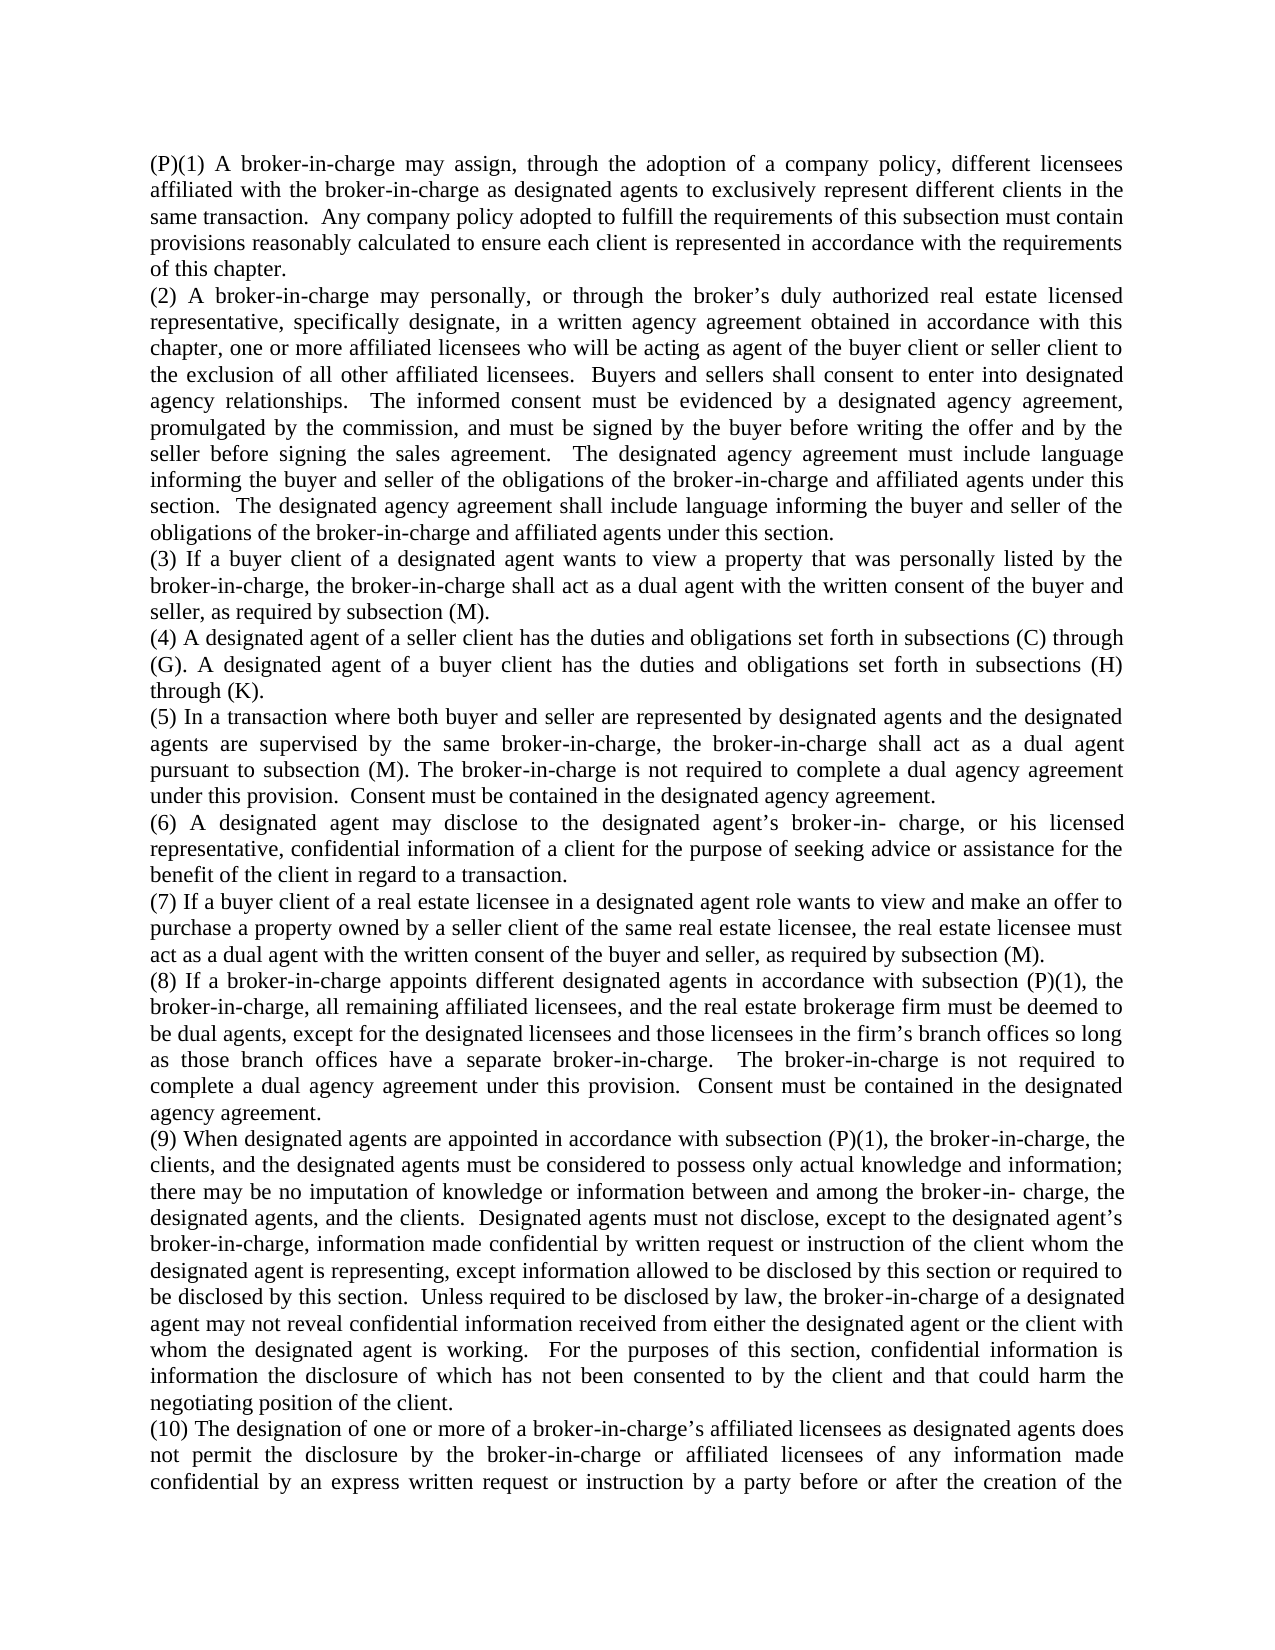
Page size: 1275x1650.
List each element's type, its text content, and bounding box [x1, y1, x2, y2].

text (6) A designated agent may disclose to the designated agent’s broker-in- charge, or his licensed representative, confidential information of a client for the purpose of seeking advice or assistance for the benefit of the client in regard to a transaction. [150, 809, 1125, 888]
text (3) If a buyer client of a designated agent wants to view a property that was personally listed by the broker-in-charge, the broker-in-charge shall act as a dual agent with the written consent of the buyer and seller, as required by subsection (M). [150, 545, 1125, 624]
text (5) In a transaction where both buyer and seller are represented by designated agents and the designated agents are supervised by the same broker-in-charge, the broker-in-charge shall act as a dual agent pursuant to subsection (M). The broker-in-charge is not required to complete a dual agency agreement under this provision. Consent must be contained in the designated agency agreement. [150, 703, 1125, 809]
text (7) If a buyer client of a real estate licensee in a designated agent role wants to view and make an offer to purchase a property owned by a seller client of the same real estate licensee, the real estate licensee must act as a dual agent with the written consent of the buyer and seller, as required by subsection (M). [150, 888, 1125, 967]
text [150, 1415, 1125, 1494]
text (4) A designated agent of a seller client has the duties and obligations set forth in subsections (C) through (G). A designated agent of a buyer client has the duties and obligations set forth in subsections (H) through (K). [150, 624, 1125, 703]
text (2) A broker-in-charge may personally, or through the broker’s duly authorized real estate licensed representative, specifically designate, in a written agency agreement obtained in accordance with this chapter, one or more affiliated licensees who will be acting as agent of the buyer client or seller client to the exclusion of all other affiliated licensees. Buyers and sellers shall consent to enter into designated agency relationships. The informed consent must be evidenced by a designated agency agreement, promulgated by the commission, and must be signed by the buyer before writing the offer and by the seller before signing the sales agreement. The designated agency agreement must include language informing the buyer and seller of the obligations of the broker-in-charge and affiliated agents under this section. The designated agency agreement shall include language informing the buyer and seller of the obligations of the broker-in-charge and affiliated agents under this section. [150, 282, 1125, 545]
text (8) If a broker-in-charge appoints different designated agents in accordance with subsection (P)(1), the broker-in-charge, all remaining affiliated licensees, and the real estate brokerage firm must be deemed to be dual agents, except for the designated licensees and those licensees in the firm’s branch offices so long as those branch offices have a separate broker-in-charge. The broker-in-charge is not required to complete a dual agency agreement under this provision. Consent must be contained in the designated agency agreement. [150, 967, 1125, 1125]
text (9) When designated agents are appointed in accordance with subsection (P)(1), the broker-in-charge, the clients, and the designated agents must be considered to possess only actual knowledge and information; there may be no imputation of knowledge or information between and among the broker-in- charge, the designated agents, and the clients. Designated agents must not disclose, except to the designated agent’s broker-in-charge, information made confidential by written request or instruction of the client whom the designated agent is representing, except information allowed to be disclosed by this section or required to be disclosed by this section. Unless required to be disclosed by law, the broker-in-charge of a designated agent may not reveal confidential information received from either the designated agent or the client with whom the designated agent is working. For the purposes of this section, confidential information is information the disclosure of which has not been consented to by the client and that could harm the negotiating position of the client. [150, 1125, 1125, 1415]
text (P)(1) A broker-in-charge may assign, through the adoption of a company policy, different licensees affiliated with the broker-in-charge as designated agents to exclusively represent different clients in the same transaction. Any company policy adopted to fulfill the requirements of this subsection must contain provisions reasonably calculated to ensure each client is represented in accordance with the requirements of this chapter. [150, 150, 1125, 282]
